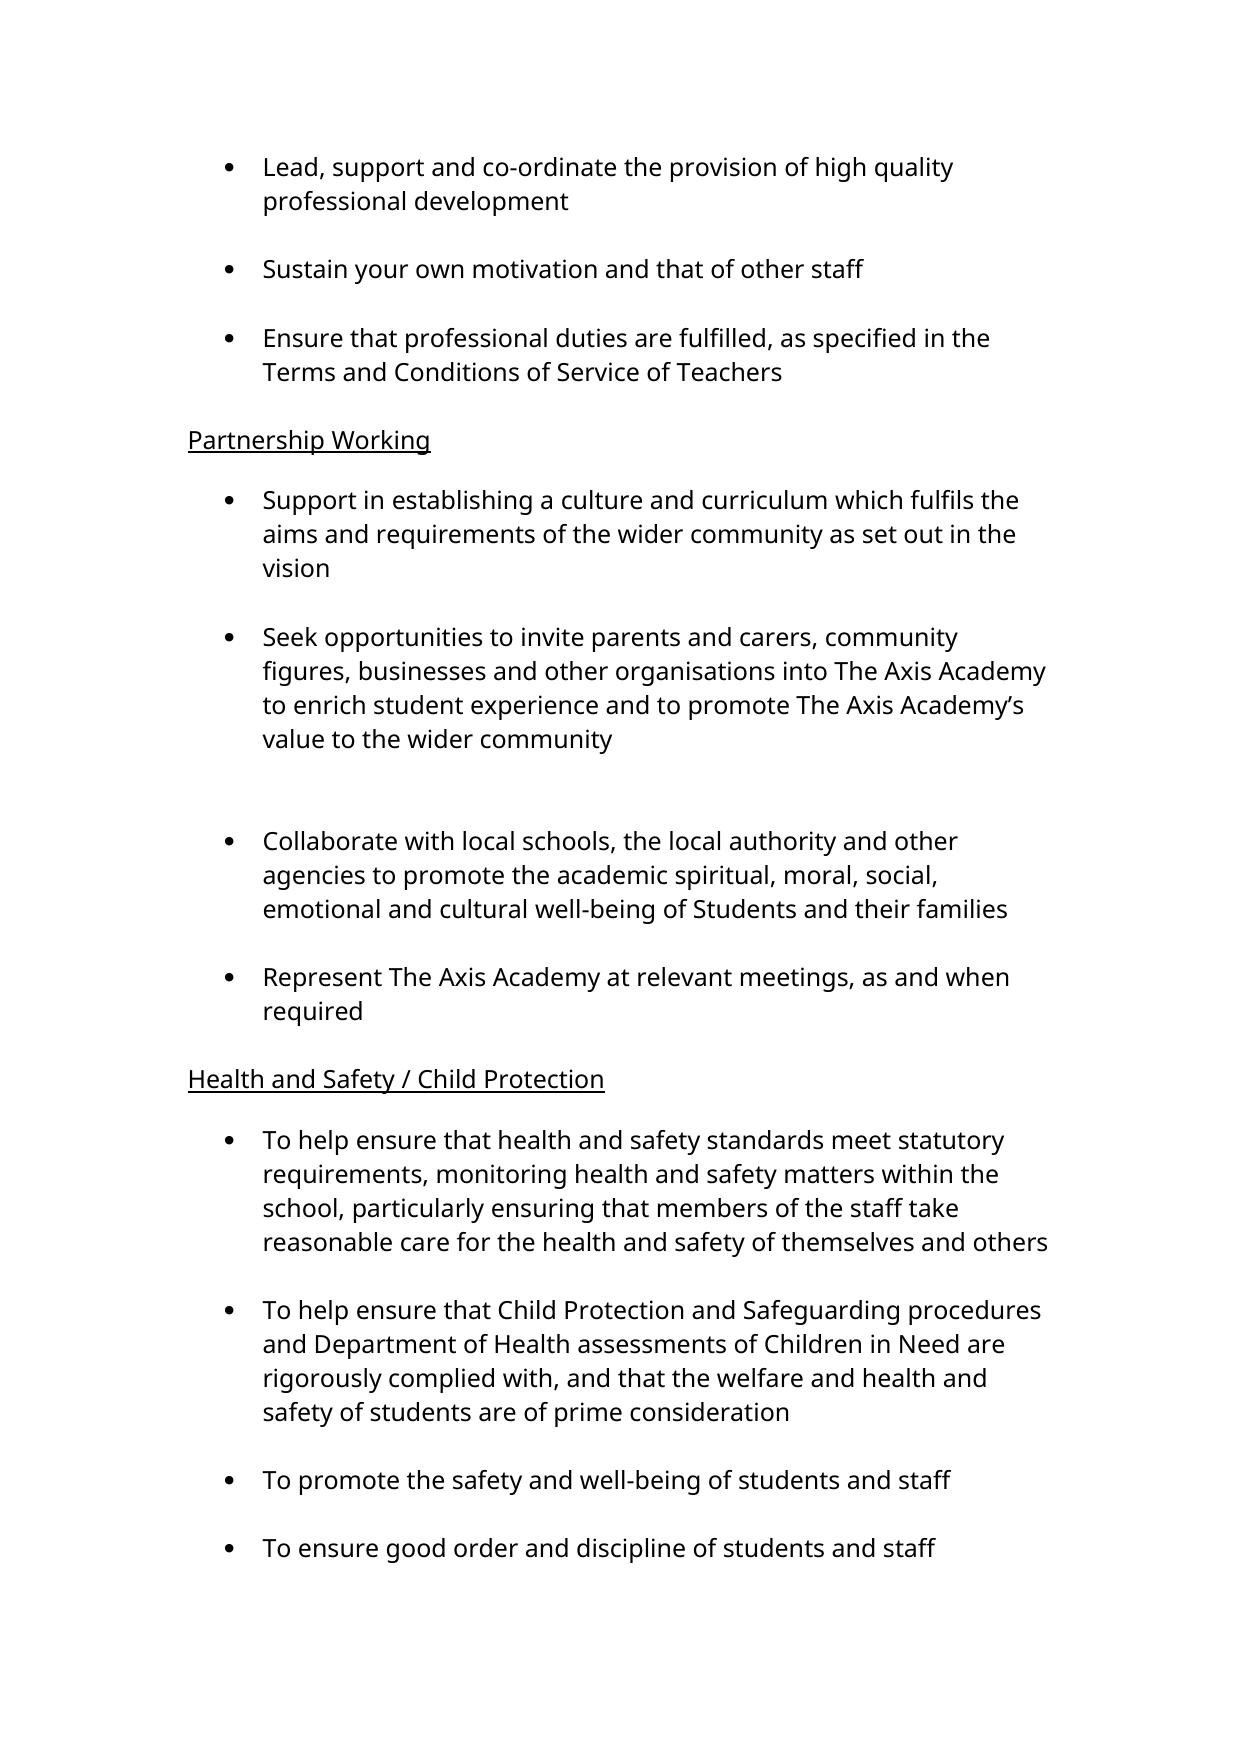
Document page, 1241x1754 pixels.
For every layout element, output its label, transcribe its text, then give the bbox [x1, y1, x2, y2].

list Sustain your own motivation and that of other staff [225, 252, 1053, 286]
list To promote the safety and well-being of students and staff [225, 1463, 1053, 1497]
text Health and Safety / Child Protection [187, 1062, 1053, 1096]
list Lead, support and co-ordinate the provision of high quality professional development [225, 150, 1053, 218]
list Seek opportunities to invite parents and carers, community figures, businesses and other organisations into The Axis Academy to enrich student experience and to promote The Axis Academy’s value to the wider community [225, 619, 1053, 755]
list To help ensure that health and safety standards meet statutory requirements, monitoring health and safety matters within the school, particularly ensuring that members of the staff take reasonable care for the health and safety of themselves and others [225, 1122, 1053, 1259]
text Partnership Working [187, 422, 1053, 457]
list Represent The Axis Academy at relevant meetings, as and when required [225, 960, 1053, 1028]
list Support in establishing a culture and curriculum which fulfils the aims and requirements of the wider community as set out in the vision [225, 483, 1053, 585]
list To help ensure that Child Protection and Safeguarding procedures and Department of Health assessments of Children in Need are rigorously complied with, and that the welfare and health and safety of students are of prime consideration [225, 1293, 1053, 1429]
list Collaborate with local schools, the local authority and other agencies to promote the academic spiritual, moral, social, emotional and cultural well-being of Students and their families [225, 823, 1053, 926]
list Ensure that professional duties are fulfilled, as specified in the Terms and Conditions of Service of Teachers [225, 320, 1053, 388]
list To ensure good order and discipline of students and staff [225, 1531, 1053, 1565]
